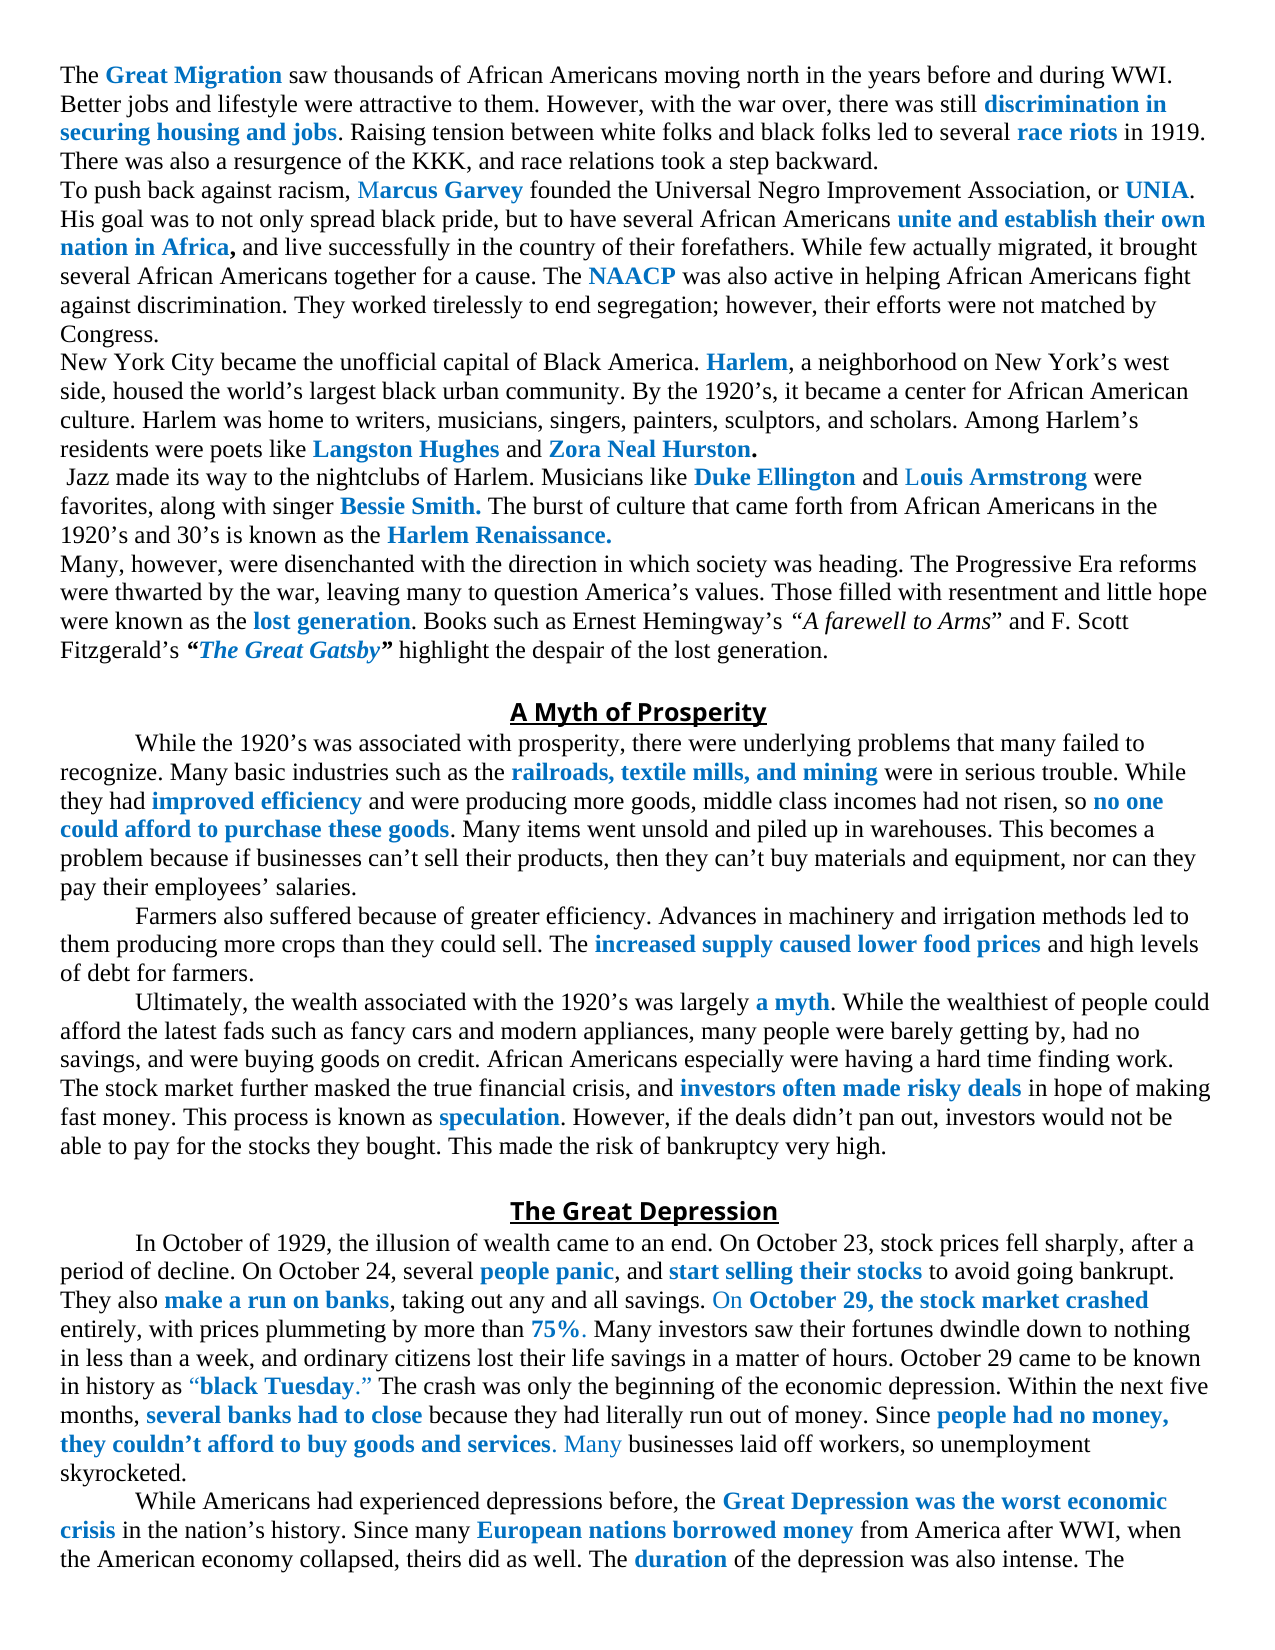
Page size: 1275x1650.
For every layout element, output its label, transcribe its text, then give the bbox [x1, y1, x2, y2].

text Jazz made its way to the nightclubs of Harlem. Musicians like Duke Ellington and Louis Armstrong were favorites, along with singer Bessie Smith. The burst of culture that came forth from African Americans in the 1920’s and 30’s is known as the Harlem Renaissance. [60, 462, 1215, 549]
text While the 1920’s was associated with prosperity, there were underlying problems that many failed to recognize. Many basic industries such as the railroads, textile mills, and mining were in serious trouble. While they had improved efficiency and were producing more goods, middle class incomes had not risen, so no one could afford to purchase these goods. Many items went unsold and piled up in warehouses. This becomes a problem because if businesses can’t sell their products, then they can’t buy materials and equipment, nor can they pay their employees’ salaries. [60, 728, 1215, 901]
text To push back against racism, Marcus Garvey founded the Universal Negro Improvement Association, or UNIA. His goal was to not only spread black pride, but to have several African Americans unite and establish their own nation in Africa, and live successfully in the country of their forefathers. While few actually migrated, it brought several African Americans together for a cause. The NAACP was also active in helping African Americans fight against discrimination. They worked tirelessly to end segregation; however, their efforts were not matched by Congress. [60, 175, 1215, 347]
text The Great Migration saw thousands of African Americans moving north in the years before and during WWI. Better jobs and lifestyle were attractive to them. However, with the war over, there was still discrimination in securing housing and jobs. Raising tension between white folks and black folks led to several race riots in 1919. There was also a resurgence of the KKK, and race relations took a step backward. [60, 60, 1215, 175]
text Ultimately, the wealth associated with the 1920’s was largely a myth. While the wealthiest of people could afford the latest fads such as fancy cars and modern appliances, many people were barely getting by, had no savings, and were buying goods on credit. African Americans especially were having a hard time finding work. The stock market further masked the true financial crisis, and investors often made risky deals in hope of making fast money. This process is known as speculation. However, if the deals didn’t pan out, investors would not be able to pay for the stocks they bought. This made the risk of bankruptcy very high. [60, 987, 1215, 1159]
text In October of 1929, the illusion of wealth came to an end. On October 23, stock prices fell sharply, after a period of decline. On October 24, several people panic, and start selling their stocks to avoid going bankrupt. They also make a run on banks, taking out any and all savings. On October 29, the stock market crashed entirely, with prices plummeting by more than 75%. Many investors saw their fortunes dwindle down to nothing in less than a week, and ordinary citizens lost their life savings in a matter of hours. October 29 came to be known in history as “black Tuesday.” The crash was only the beginning of the economic depression. Within the next five months, several banks had to close because they had literally run out of money. Since people had no money, they couldn’t afford to buy goods and services. Many businesses laid off workers, so unemployment skyrocketed. [60, 1228, 1215, 1486]
text A Myth of Prosperity [435, 694, 1215, 728]
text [60, 1486, 1215, 1573]
text Many, however, were disenchanted with the direction in which society was heading. The Progressive Era reforms were thwarted by the war, leaving many to question America’s values. Those filled with resentment and little hope were known as the lost generation. Books such as Ernest Hemingway’s “A farewell to Arms” and F. Scott Fitzgerald’s “The Great Gatsby” highlight the despair of the lost generation. [60, 549, 1215, 664]
text Farmers also suffered because of greater efficiency. Advances in machinery and irrigation methods led to them producing more crops than they could sell. The increased supply caused lower food prices and high levels of debt for farmers. [60, 901, 1215, 987]
text New York City became the unofficial capital of Black America. Harlem, a neighborhood on New York’s west side, housed the world’s largest black urban community. By the 1920’s, it became a center for African American culture. Harlem was home to writers, musicians, singers, painters, sculptors, and scholars. Among Harlem’s residents were poets like Langston Hughes and Zora Neal Hurston. [60, 347, 1215, 462]
text The Great Depression [435, 1194, 1215, 1228]
